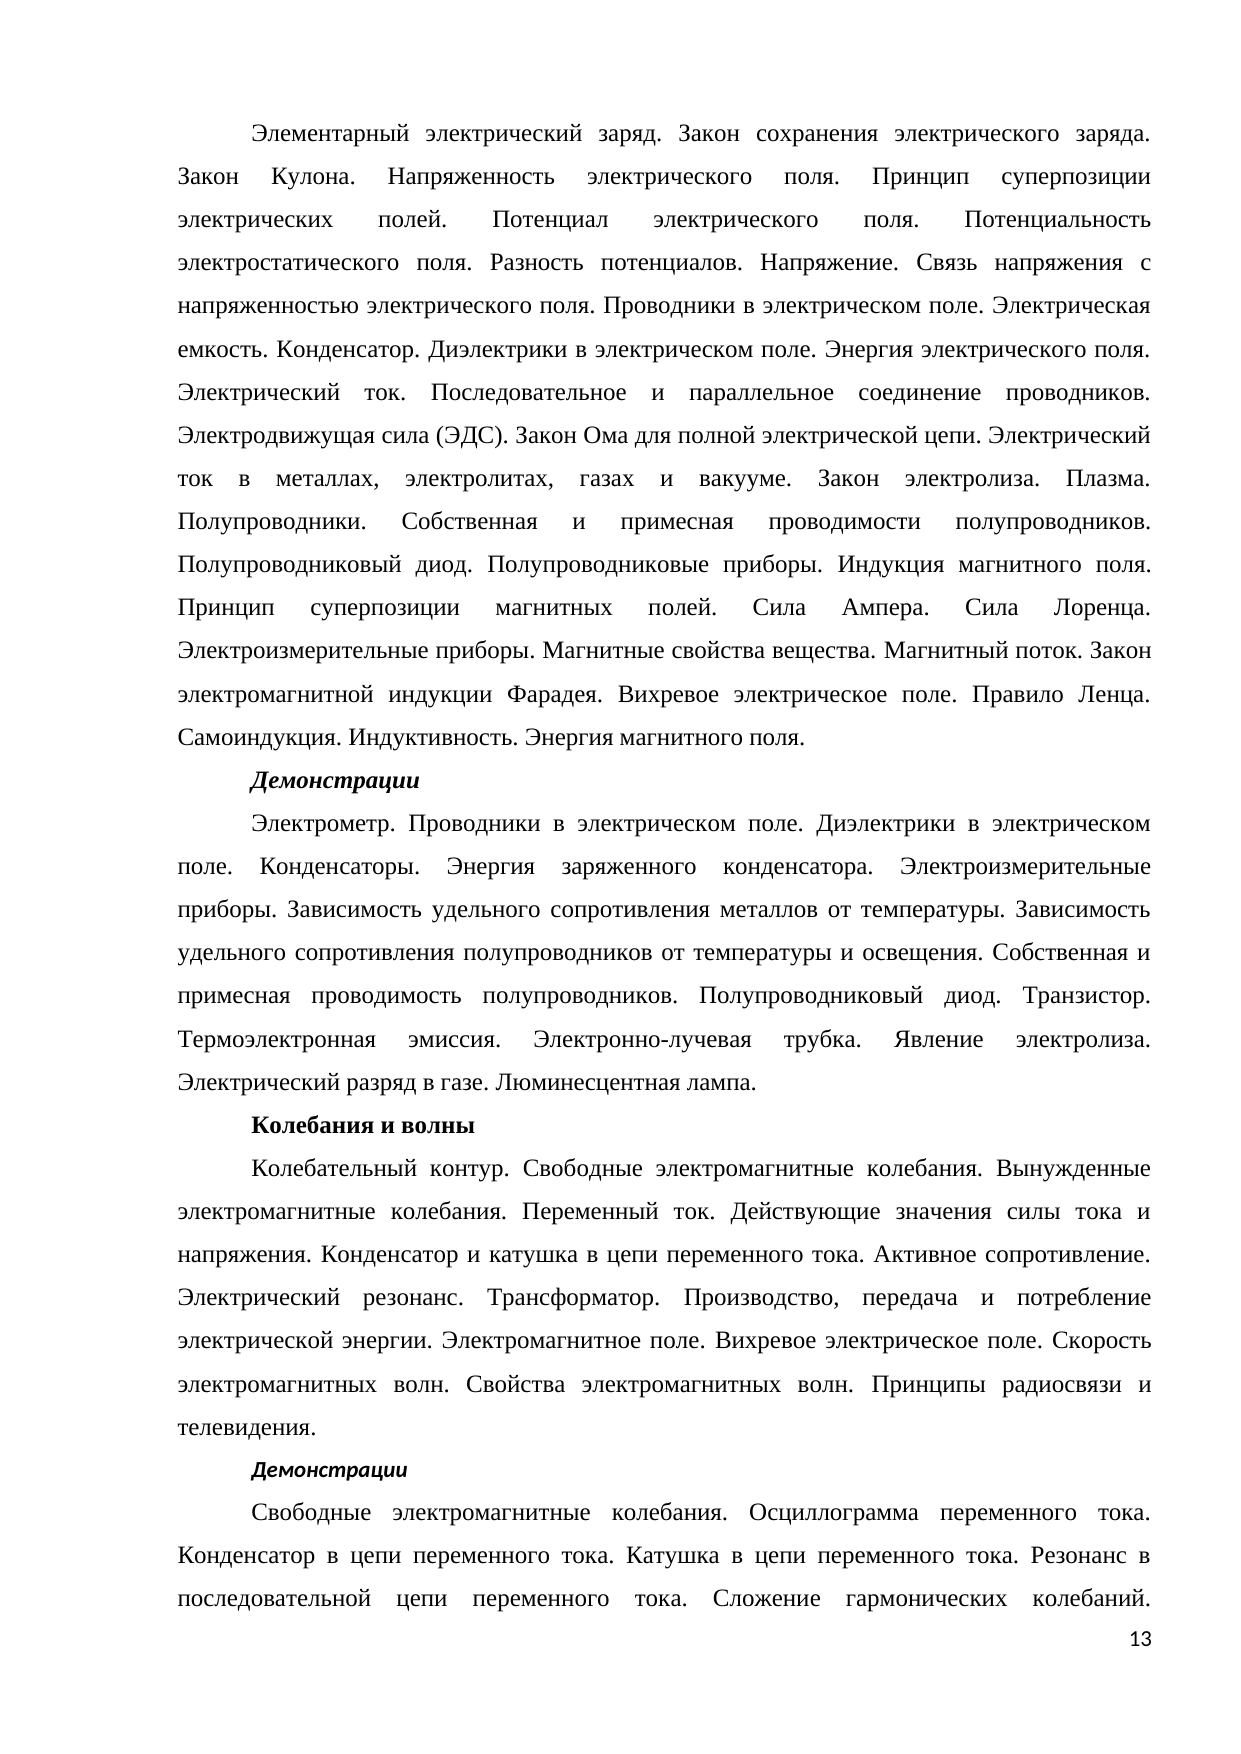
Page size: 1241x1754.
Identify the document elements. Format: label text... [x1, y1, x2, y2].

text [177, 1497, 1152, 1612]
text Демонстрации [177, 1455, 1152, 1483]
text Демонстрации [177, 765, 1152, 794]
text Колебания и волны [177, 1110, 1094, 1139]
text Элементарный электрический заряд. Закон сохранения электрического заряда. Закон Кулона. Напряженность электрического поля. Принцип суперпозиции электрических полей. Потенциал электрического поля. Потенциальность электростатического поля. Разность потенциалов. Напряжение. Связь напряжения с напряженностью электрического поля. Проводники в электрическом поле. Электрическая емкость. Конденсатор. Диэлектрики в электрическом поле. Энергия электрического поля. Электрический ток. Последовательное и параллельное соединение проводников. Электродвижущая сила (ЭДС). Закон Ома для полной электрической цепи. Электрический ток в металлах, электролитах, газах и вакууме. Закон электролиза. Плазма. Полупроводники. Собственная и примесная проводимости полупроводников. Полупроводниковый диод. Полупроводниковые приборы. Индукция магнитного поля. Принцип суперпозиции магнитных полей. Сила Ампера. Сила Лоренца. Электроизмерительные приборы. Магнитные свойства вещества. Магнитный поток. Закон электромагнитной индукции Фарадея. Вихревое электрическое поле. Правило Ленца. Самоиндукция. Индуктивность. Энергия магнитного поля. [177, 118, 1152, 751]
text Колебательный контур. Свободные электромагнитные колебания. Вынужденные электромагнитные колебания. Переменный ток. Действующие значения силы тока и напряжения. Конденсатор и катушка в цепи переменного тока. Активное сопротивление. Электрический резонанс. Трансформатор. Производство, передача и потребление электрической энергии. Электромагнитное поле. Вихревое электрическое поле. Скорость электромагнитных волн. Свойства электромагнитных волн. Принципы радиосвязи и телевидения. [177, 1153, 1152, 1441]
text Электрометр. Проводники в электрическом поле. Диэлектрики в электрическом поле. Конденсаторы. Энергия заряженного конденсатора. Электроизмерительные приборы. Зависимость удельного сопротивления металлов от температуры. Зависимость удельного сопротивления полупроводников от температуры и освещения. Собственная и примесная проводимость полупроводников. Полупроводниковый диод. Транзистор. Термоэлектронная эмиссия. Электронно-лучевая трубка. Явление электролиза. Электрический разряд в газе. Люминесцентная лампа. [177, 808, 1152, 1096]
